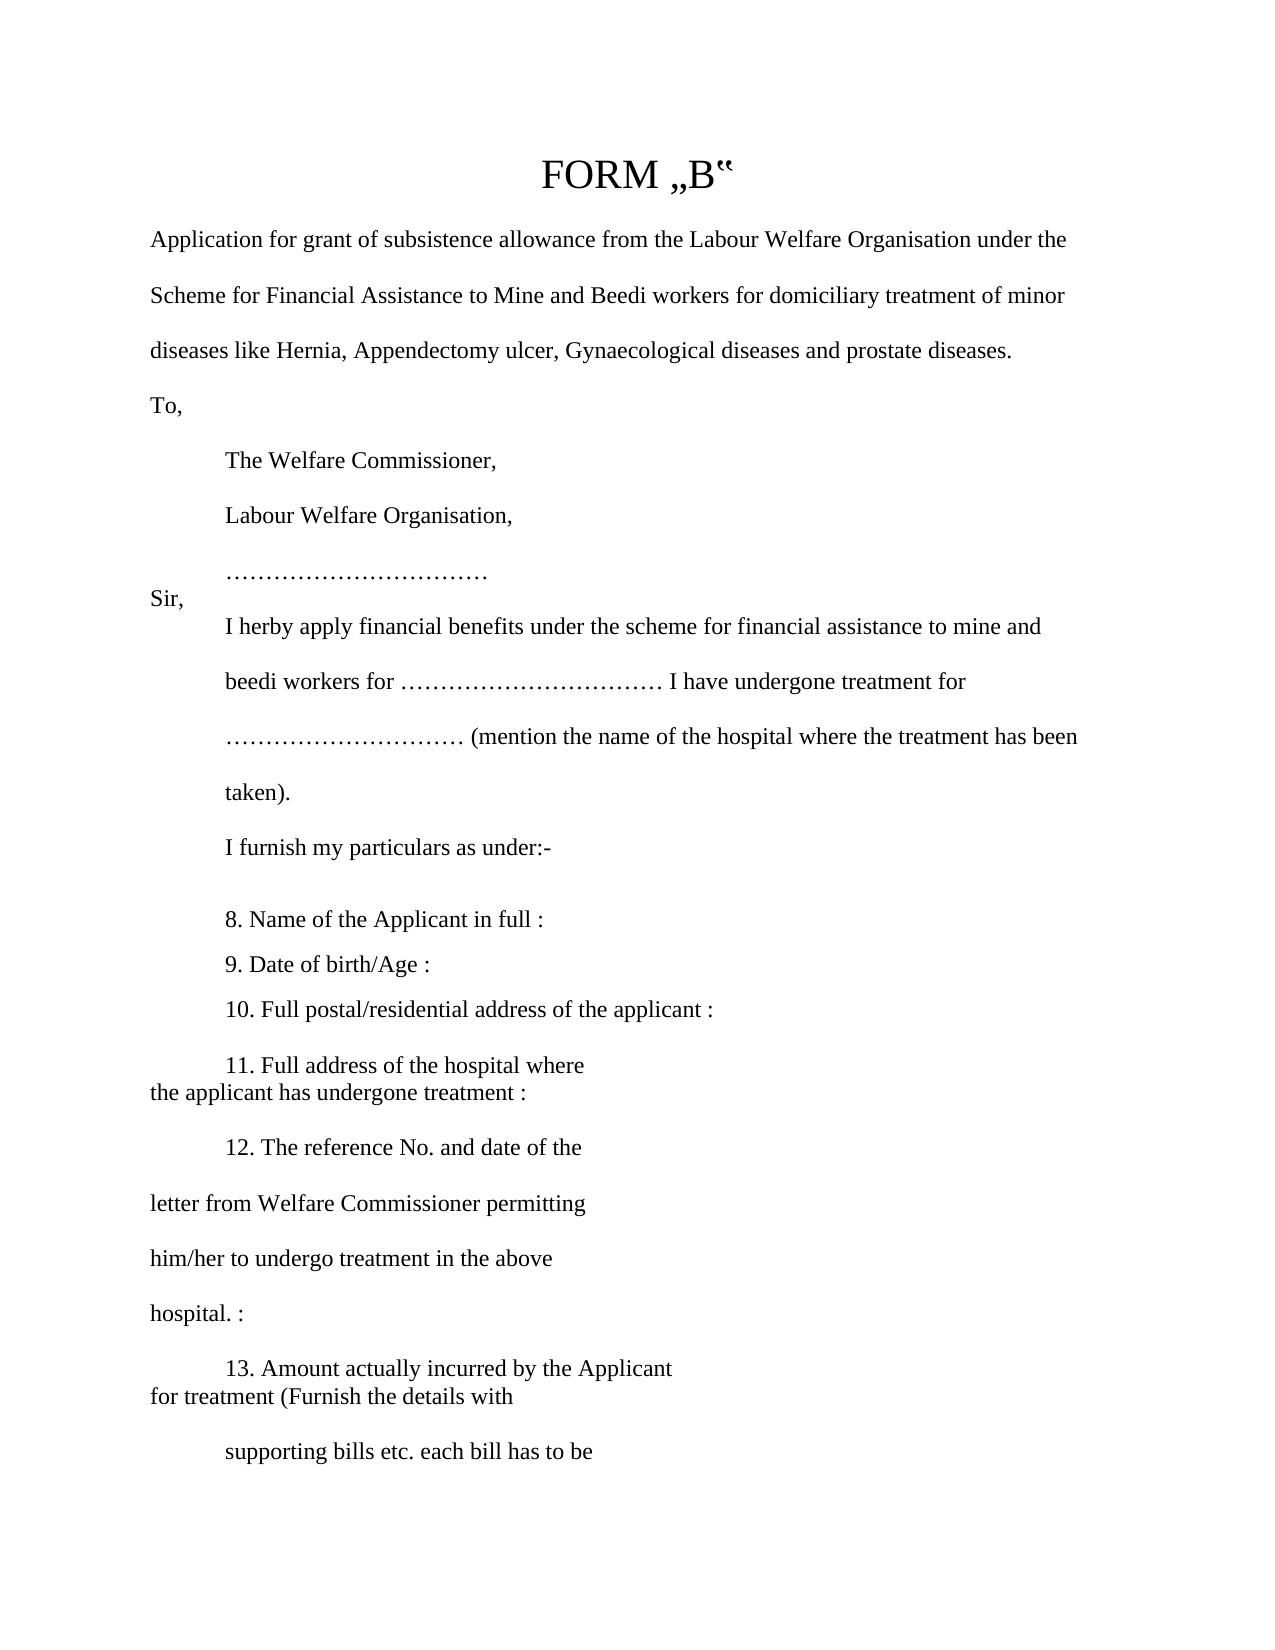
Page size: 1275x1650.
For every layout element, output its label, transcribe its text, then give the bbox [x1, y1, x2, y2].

text for treatment (Furnish the details with [150, 1382, 1125, 1409]
text 10. Full postal/residential address of the applicant : [150, 995, 1125, 1023]
text I furnish my particulars as under:- [150, 833, 1125, 860]
text him/her to undergo treatment in the above [150, 1244, 1125, 1271]
text …………………………… [150, 557, 1125, 584]
text letter from Welfare Commissioner permitting [150, 1189, 1125, 1216]
text To, [150, 391, 1125, 419]
text FORM „B‟ [150, 150, 1125, 198]
text 8. Name of the Applicant in full : [150, 905, 1125, 933]
text Labour Welfare Organisation, [150, 502, 1125, 529]
text Scheme for Financial Assistance to Mine and Beedi workers for domiciliary treatment of minor [150, 281, 1125, 308]
text supporting bills etc. each bill has to be [150, 1437, 1125, 1465]
text I herby apply financial benefits under the scheme for financial assistance to mine and [150, 612, 1125, 639]
text beedi workers for …………………………… I have undergone treatment for [150, 667, 1125, 695]
text the applicant has undergone treatment : [150, 1078, 1125, 1106]
text taken). [150, 778, 1125, 805]
text Sir, [150, 584, 1125, 612]
text 13. Amount actually incurred by the Applicant [150, 1354, 1125, 1382]
text 9. Date of birth/Age : [150, 950, 1125, 978]
text hospital. : [150, 1299, 1125, 1327]
text 11. Full address of the hospital where [150, 1051, 1125, 1078]
text ………………………… (mention the name of the hospital where the treatment has been [150, 722, 1125, 750]
text 12. The reference No. and date of the [150, 1133, 1125, 1161]
text diseases like Hernia, Appendectomy ulcer, Gynaecological diseases and prostate diseases. [150, 336, 1125, 363]
text Application for grant of subsistence allowance from the Labour Welfare Organisation under the [150, 226, 1125, 253]
text The Welfare Commissioner, [150, 446, 1125, 474]
